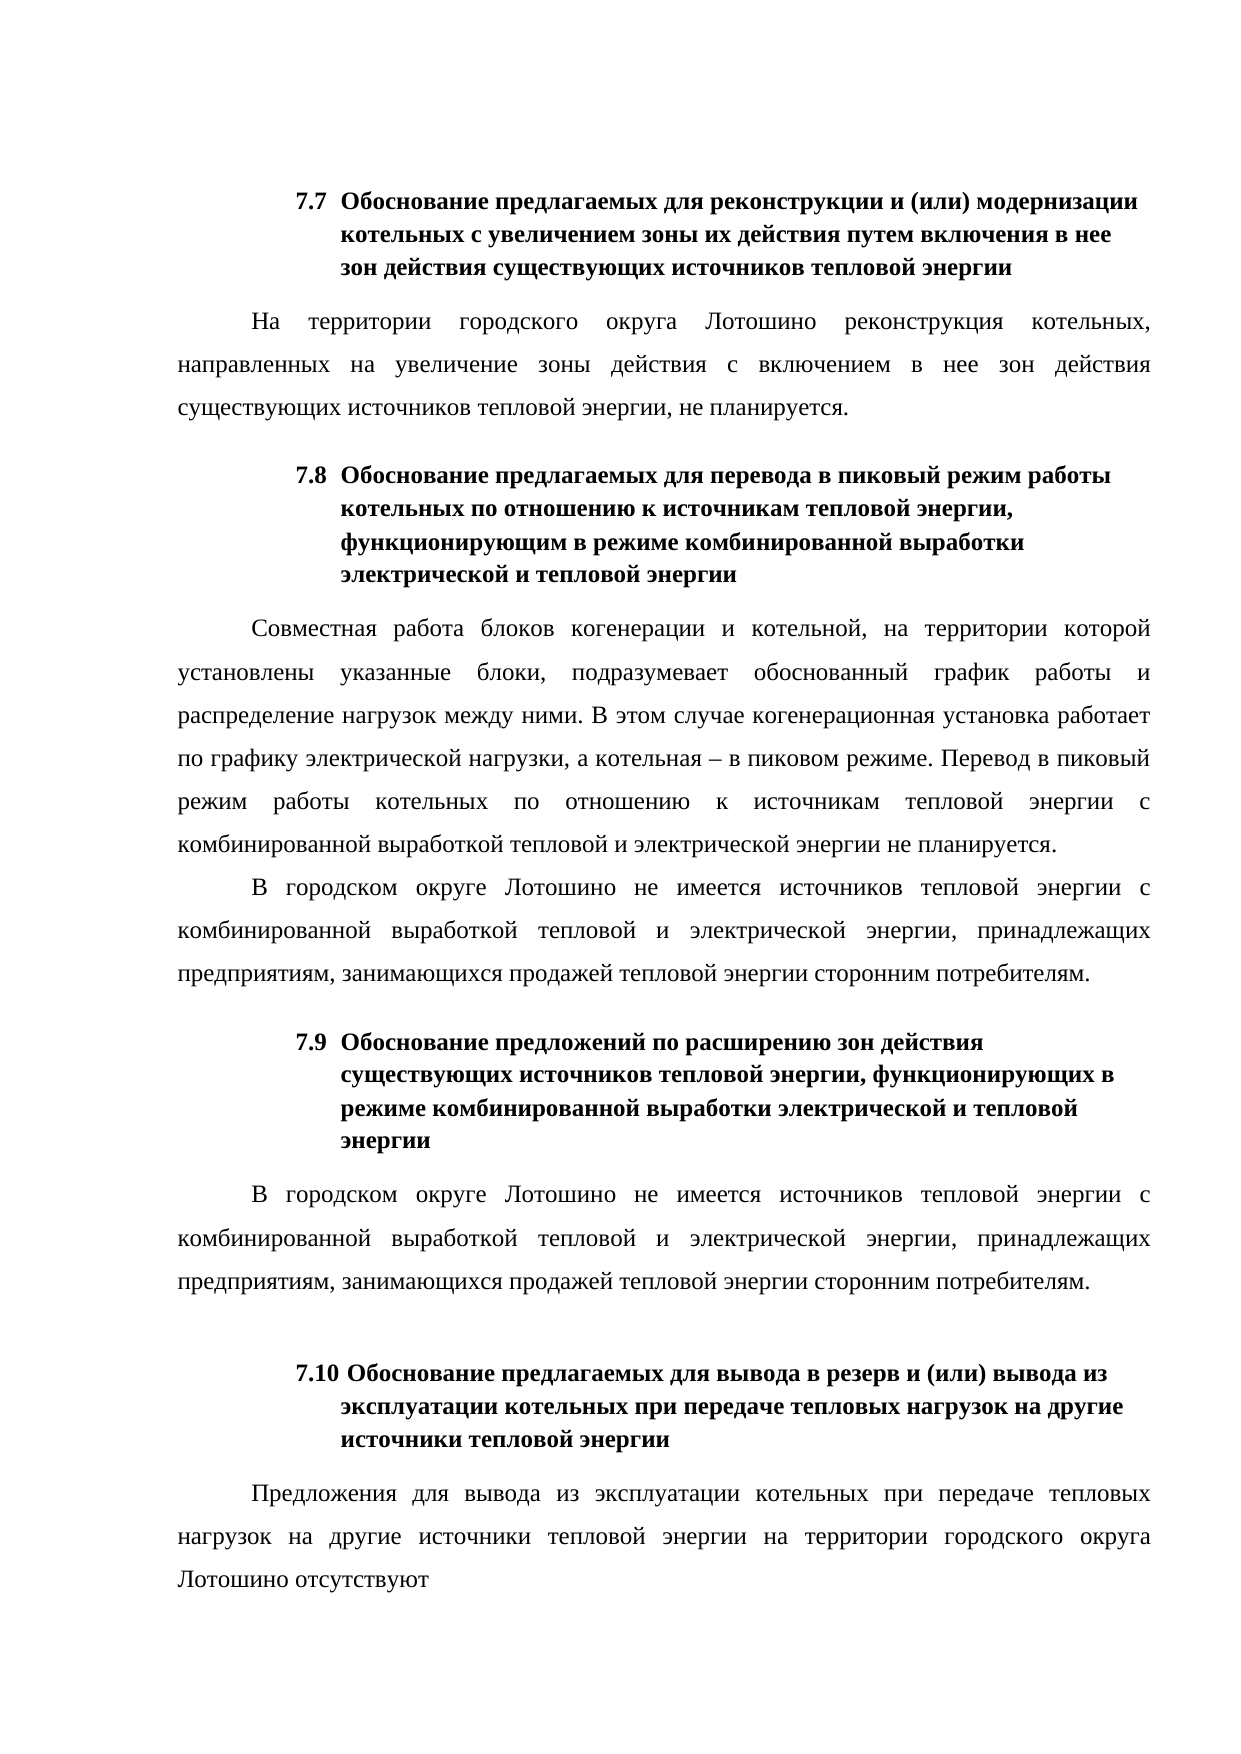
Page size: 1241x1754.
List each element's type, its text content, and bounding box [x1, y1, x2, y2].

subtitle Обоснование предложений по расширению зон действия существующих источников тепловой энергии, функционирующих в режиме комбинированной выработки электрической и тепловой энергии [295, 1027, 1152, 1154]
text На территории городского округа Лотошино реконструкция котельных, направленных на увеличение зоны действия с включением в нее зон действия существующих источников тепловой энергии, не планируется. [177, 306, 1152, 421]
subtitle Обоснование предлагаемых для перевода в пиковый режим работы котельных по отношению к источникам тепловой энергии, функционирующим в режиме комбинированной выработки электрической и тепловой энергии [295, 461, 1152, 588]
text Предложения для вывода из эксплуатации котельных при передаче тепловых нагрузок на другие источники тепловой энергии на территории городского округа Лотошино отсутствуют [177, 1478, 1152, 1593]
text В городском округе Лотошино не имеется источников тепловой энергии с комбинированной выработкой тепловой и электрической энергии, принадлежащих предприятиям, занимающихся продажей тепловой энергии сторонним потребителям. [177, 1179, 1152, 1294]
subtitle Обоснование предлагаемых для вывода в резерв и (или) вывода из эксплуатации котельных при передаче тепловых нагрузок на другие источники тепловой энергии [295, 1358, 1152, 1453]
text В городском округе Лотошино не имеется источников тепловой энергии с комбинированной выработкой тепловой и электрической энергии, принадлежащих предприятиям, занимающихся продажей тепловой энергии сторонним потребителям. [177, 872, 1152, 987]
subtitle Обоснование предлагаемых для реконструкции и (или) модернизации котельных с увеличением зоны их действия путем включения в нее зон действия существующих источников тепловой энергии [295, 186, 1152, 281]
text Совместная работа блоков когенерации и котельной, на территории которой установлены указанные блоки, подразумевает обоснованный график работы и распределение нагрузок между ними. В этом случае когенерационная установка работает по графику электрической нагрузки, а котельная – в пиковом режиме. Перевод в пиковый режим работы котельных по отношению к источникам тепловой энергии с комбинированной выработкой тепловой и электрической энергии не планируется. [177, 613, 1152, 858]
